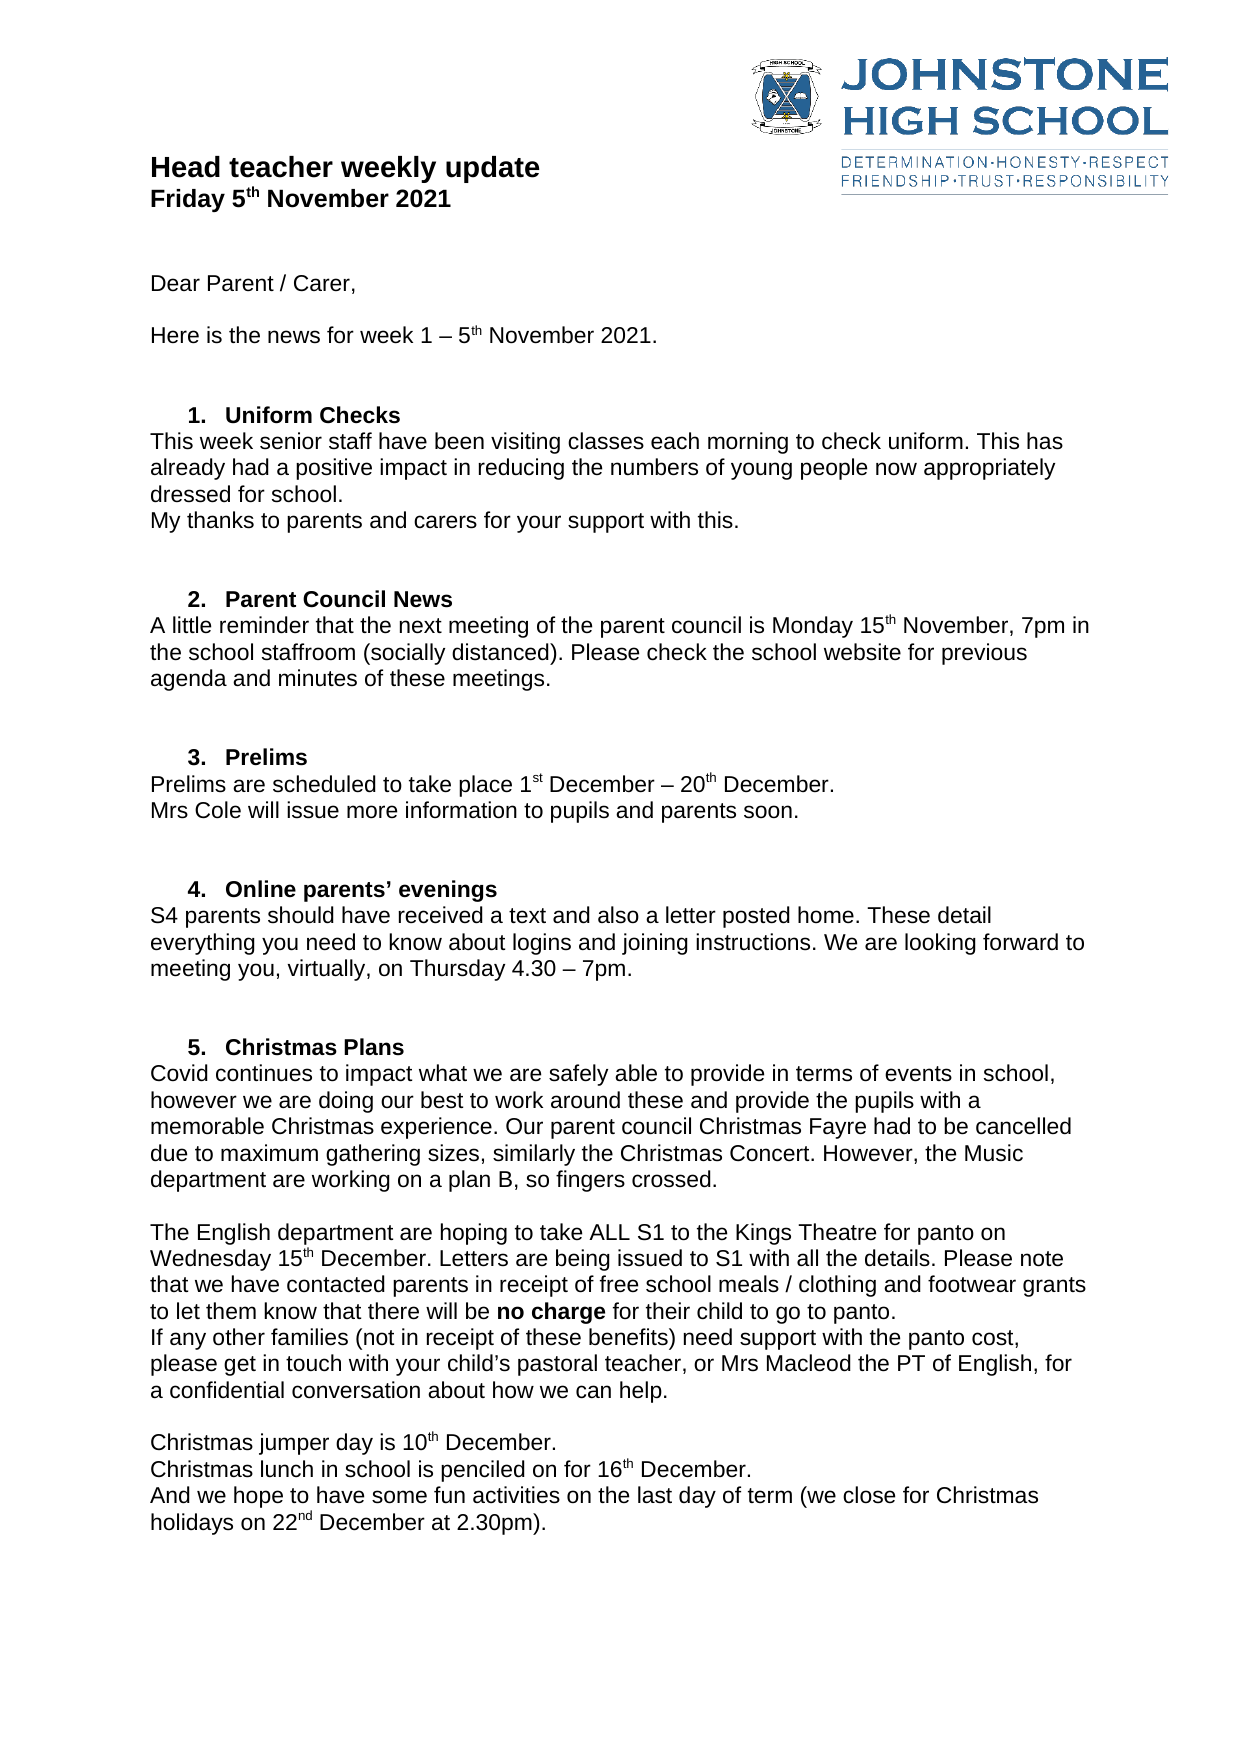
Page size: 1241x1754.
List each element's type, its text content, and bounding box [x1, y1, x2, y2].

text And we hope to have some fun activities on the last day of term (we close for Christmas holidays on 22nd December at 2.30pm). [150, 1482, 1090, 1535]
text Dear Parent / Carer, [150, 270, 1090, 296]
text The English department are hoping to take ALL S1 to the Kings Theatre for panto on Wednesday 15th December. Letters are being issued to S1 with all the details. Please note that we have contacted parents in receipt of free school meals / clothing and footwear grants to let them know that there will be no charge for their child to go to panto. [150, 1218, 1090, 1324]
text Prelims are scheduled to take place 1st December – 20th December. [150, 771, 1090, 797]
text My thanks to parents and carers for your support with this. [150, 507, 1090, 533]
text Friday 5th November 2021 [150, 183, 1090, 212]
list Parent Council News [187, 586, 1090, 612]
text If any other families (not in receipt of these benefits) need support with the panto cost, please get in touch with your child’s pastoral teacher, or Mrs Macleod the PT of English, for a confidential conversation about how we can help. [150, 1324, 1090, 1403]
list Online parents’ evenings [187, 876, 1090, 902]
list Prelims [187, 744, 1090, 771]
text S4 parents should have received a text and also a letter posted home. These detail everything you need to know about logins and joining instructions. We are looking forward to meeting you, virtually, on Thursday 4.30 – 7pm. [150, 902, 1090, 981]
text Head teacher weekly update [150, 150, 751, 183]
text Covid continues to impact what we are safely able to provide in terms of events in school, however we are doing our best to work around these and provide the pupils with a memorable Christmas experience. Our parent council Christmas Fayre had to be cancelled due to maximum gathering sizes, similarly the Christmas Concert. However, the Music department are working on a plan B, so fingers crossed. [150, 1060, 1090, 1192]
text Mrs Cole will issue more information to pupils and parents soon. [150, 797, 1090, 823]
text Here is the news for week 1 – 5th November 2021. [150, 322, 1090, 349]
list Christmas Plans [187, 1034, 1090, 1060]
picture [751, 57, 1169, 195]
list Uniform Checks [187, 402, 1090, 428]
text A little reminder that the next meeting of the parent council is Monday 15th November, 7pm in the school staffroom (socially distanced). Please check the school website for previous agenda and minutes of these meetings. [150, 612, 1090, 691]
text This week senior staff have been visiting classes each morning to check uniform. This has already had a positive impact in reducing the numbers of young people now appropriately dressed for school. [150, 428, 1090, 507]
text Christmas jumper day is 10th December. [150, 1429, 1090, 1456]
text Christmas lunch in school is penciled on for 16th December. [150, 1456, 1090, 1482]
